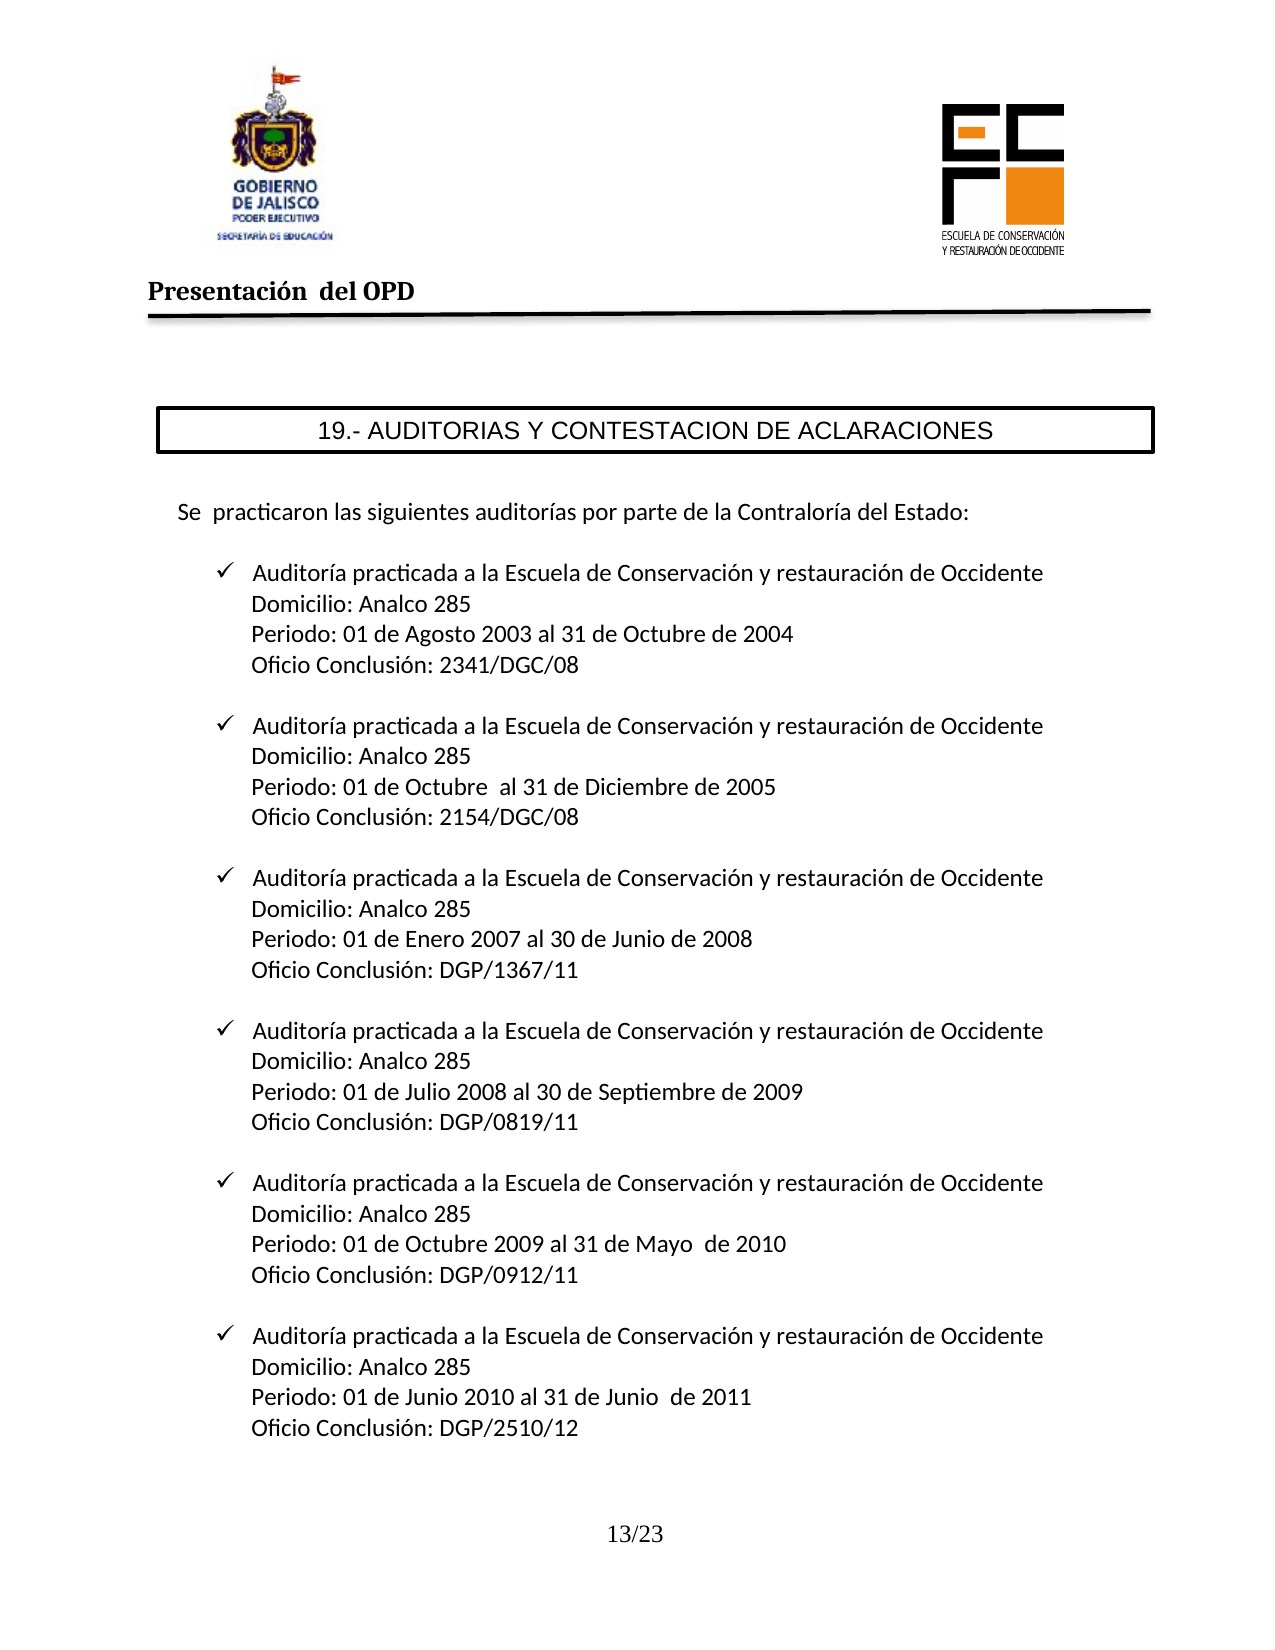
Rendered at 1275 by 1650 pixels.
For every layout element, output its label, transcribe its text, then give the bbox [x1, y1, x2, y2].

list Auditoría practicada a la Escuela de Conservación y restauración de Occidente [215, 1015, 1122, 1046]
text Se practicaron las siguientes auditorías por parte de la Contraloría del Estado: [177, 496, 1122, 527]
text Periodo: 01 de Julio 2008 al 30 de Septiembre de 2009 [251, 1076, 1122, 1107]
text Periodo: 01 de Agosto 2003 al 31 de Octubre de 2004 [251, 618, 1122, 649]
list Auditoría practicada a la Escuela de Conservación y restauración de Occidente [215, 710, 1122, 740]
text Domicilio: Analco 285 [251, 1198, 1122, 1229]
text Domicilio: Analco 285 [251, 740, 1122, 771]
list Auditoría practicada a la Escuela de Conservación y restauración de Occidente [215, 862, 1122, 893]
list Auditoría practicada a la Escuela de Conservación y restauración de Occidente [215, 1320, 1122, 1351]
text Oficio Conclusión: DGP/2510/12 [251, 1412, 1122, 1442]
text Periodo: 01 de Junio 2010 al 31 de Junio de 2011 [251, 1381, 1122, 1412]
text Domicilio: Analco 285 [251, 893, 1122, 923]
text Domicilio: Analco 285 [251, 588, 1122, 618]
list Auditoría practicada a la Escuela de Conservación y restauración de Occidente [215, 1168, 1122, 1198]
picture [942, 104, 1064, 255]
text Oficio Conclusión: DGP/0819/11 [251, 1107, 1122, 1137]
text Periodo: 01 de Octubre al 31 de Diciembre de 2005 [251, 771, 1122, 801]
text Domicilio: Analco 285 [251, 1046, 1122, 1076]
text Oficio Conclusión: 2154/DGC/08 [251, 801, 1122, 832]
picture [206, 58, 355, 255]
text Oficio Conclusión: 2341/DGC/08 [251, 649, 1122, 679]
text Oficio Conclusión: DGP/1367/11 [251, 954, 1122, 984]
list Auditoría practicada a la Escuela de Conservación y restauración de Occidente [215, 557, 1122, 588]
text Periodo: 01 de Octubre 2009 al 31 de Mayo de 2010 [251, 1229, 1122, 1259]
text Periodo: 01 de Enero 2007 al 30 de Junio de 2008 [251, 923, 1122, 954]
text Domicilio: Analco 285 [251, 1351, 1122, 1381]
text Oficio Conclusión: DGP/0912/11 [251, 1259, 1122, 1290]
